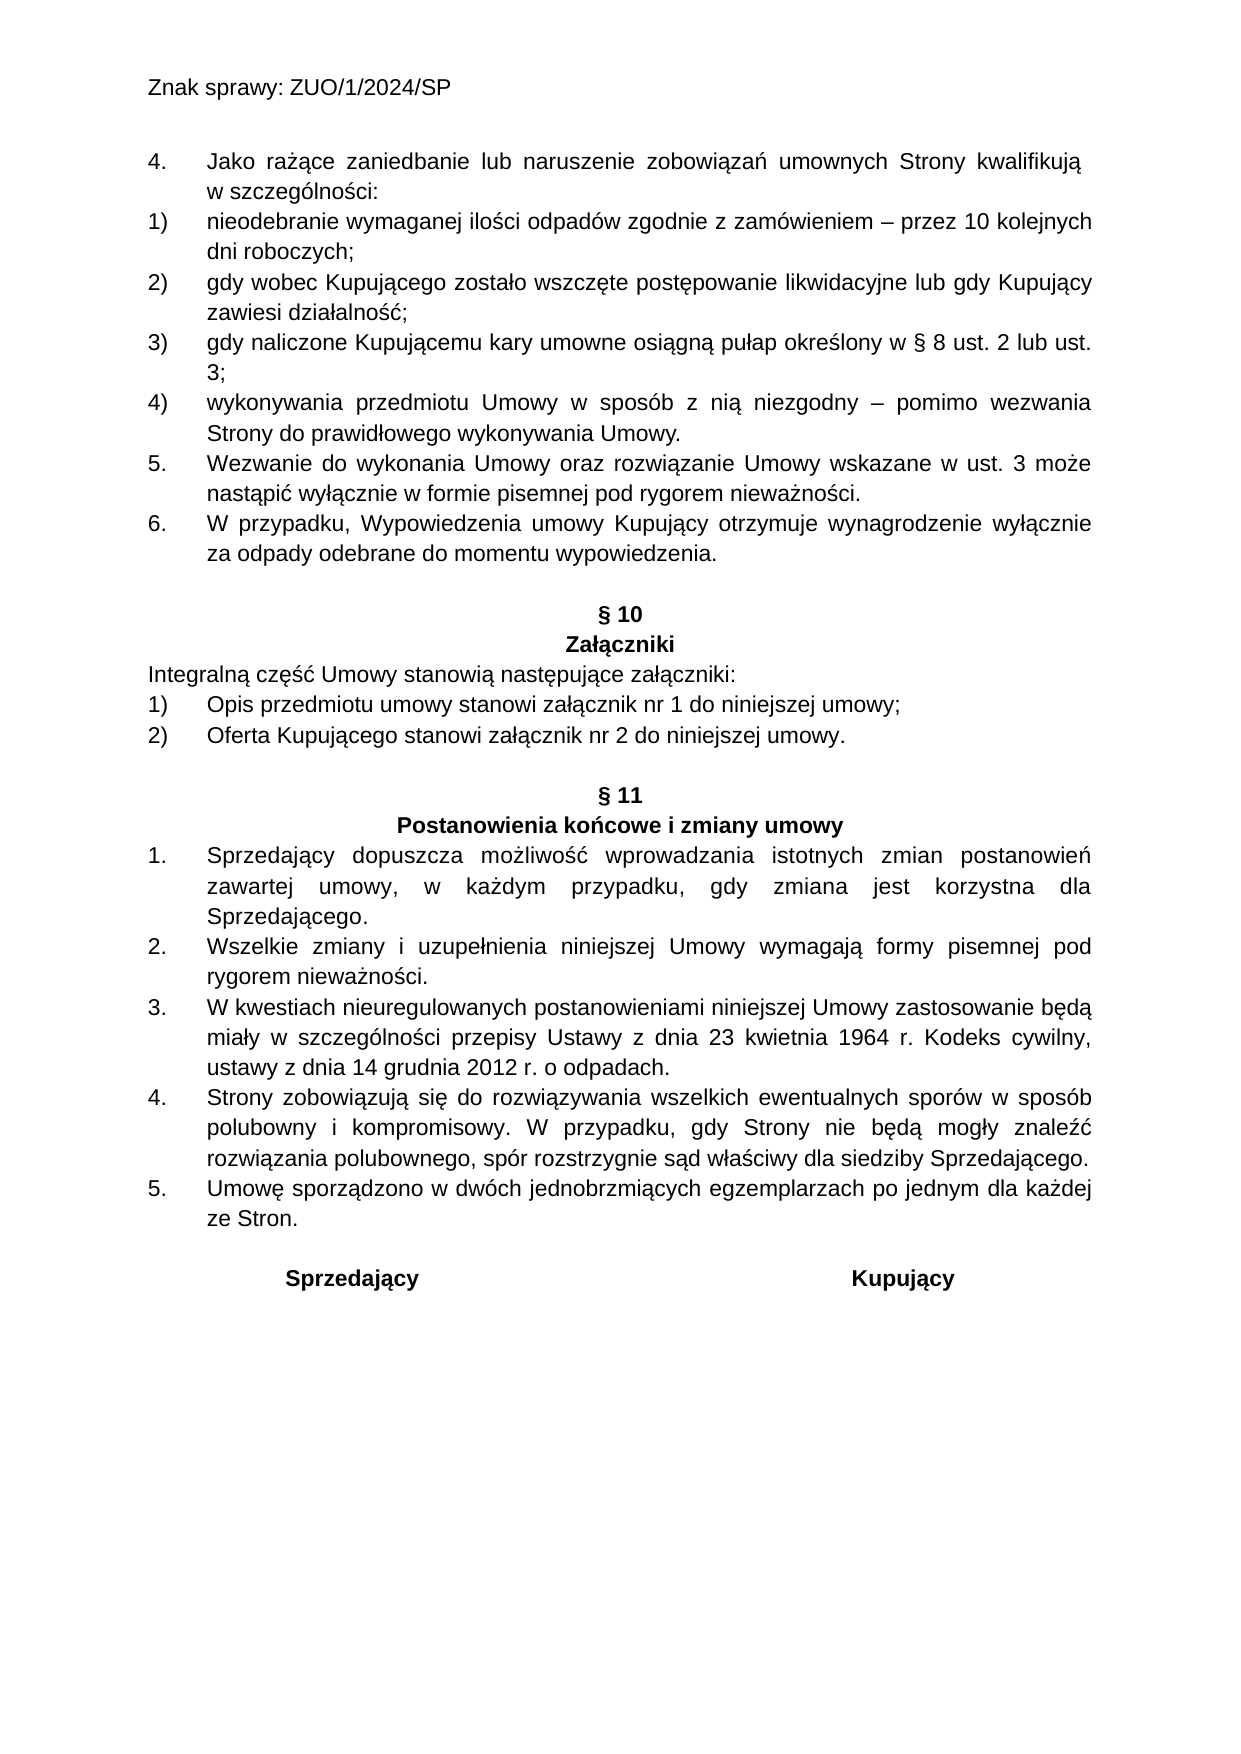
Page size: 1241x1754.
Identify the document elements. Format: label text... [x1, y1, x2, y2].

text Integralną część Umowy stanowią następujące załączniki: [148, 661, 1093, 687]
text Sprzedający Kupujący [148, 1265, 1093, 1292]
list W kwestiach nieuregulowanych postanowieniami niniejszej Umowy zastosowanie będą miały w szczególności przepisy Ustawy z dnia 23 kwietnia 1964 r. Kodeks cywilny, ustawy z dnia 14 grudnia 2012 r. o odpadach. [148, 993, 1093, 1080]
text § 10 [148, 601, 1093, 627]
list Wszelkie zmiany i uzupełnienia niniejszej Umowy wymagają formy pisemnej pod rygorem nieważności. [148, 933, 1093, 989]
list Oferta Kupującego stanowi załącznik nr 2 do niniejszej umowy. [148, 722, 1093, 748]
list Umowę sporządzono w dwóch jednobrzmiących egzemplarzach po jednym dla każdej ze Stron. [148, 1175, 1093, 1231]
text § 11 [148, 782, 1093, 808]
text Postanowienia końcowe i zmiany umowy [148, 812, 1093, 838]
list Jako rażące zaniedbanie lub naruszenie zobowiązań umownych Strony kwalifikują w szczególności: [148, 148, 1093, 204]
list wykonywania przedmiotu Umowy w sposób z nią niezgodny – pomimo wezwania Strony do prawidłowego wykonywania Umowy. [148, 389, 1093, 446]
list Wezwanie do wykonania Umowy oraz rozwiązanie Umowy wskazane w ust. 3 może nastąpić wyłącznie w formie pisemnej pod rygorem nieważności. [148, 450, 1093, 506]
list Opis przedmiotu umowy stanowi załącznik nr 1 do niniejszej umowy; [148, 691, 1093, 718]
text Załączniki [148, 631, 1093, 657]
list Strony zobowiązują się do rozwiązywania wszelkich ewentualnych sporów w sposób polubowny i kompromisowy. W przypadku, gdy Strony nie będą mogły znaleźć rozwiązania polubownego, spór rozstrzygnie sąd właściwy dla siedziby Sprzedającego. [148, 1084, 1093, 1171]
list W przypadku, Wypowiedzenia umowy Kupujący otrzymuje wynagrodzenie wyłącznie za odpady odebrane do momentu wypowiedzenia. [148, 510, 1093, 567]
list nieodebranie wymaganej ilości odpadów zgodnie z zamówieniem – przez 10 kolejnych dni roboczych; [148, 208, 1093, 264]
list gdy wobec Kupującego zostało wszczęte postępowanie likwidacyjne lub gdy Kupujący zawiesi działalność; [148, 268, 1093, 325]
list Sprzedający dopuszcza możliwość wprowadzania istotnych zmian postanowień zawartej umowy, w każdym przypadku, gdy zmiana jest korzystna dla Sprzedającego. [148, 842, 1093, 929]
list gdy naliczone Kupującemu kary umowne osiągną pułap określony w § 8 ust. 2 lub ust. 3; [148, 329, 1093, 385]
